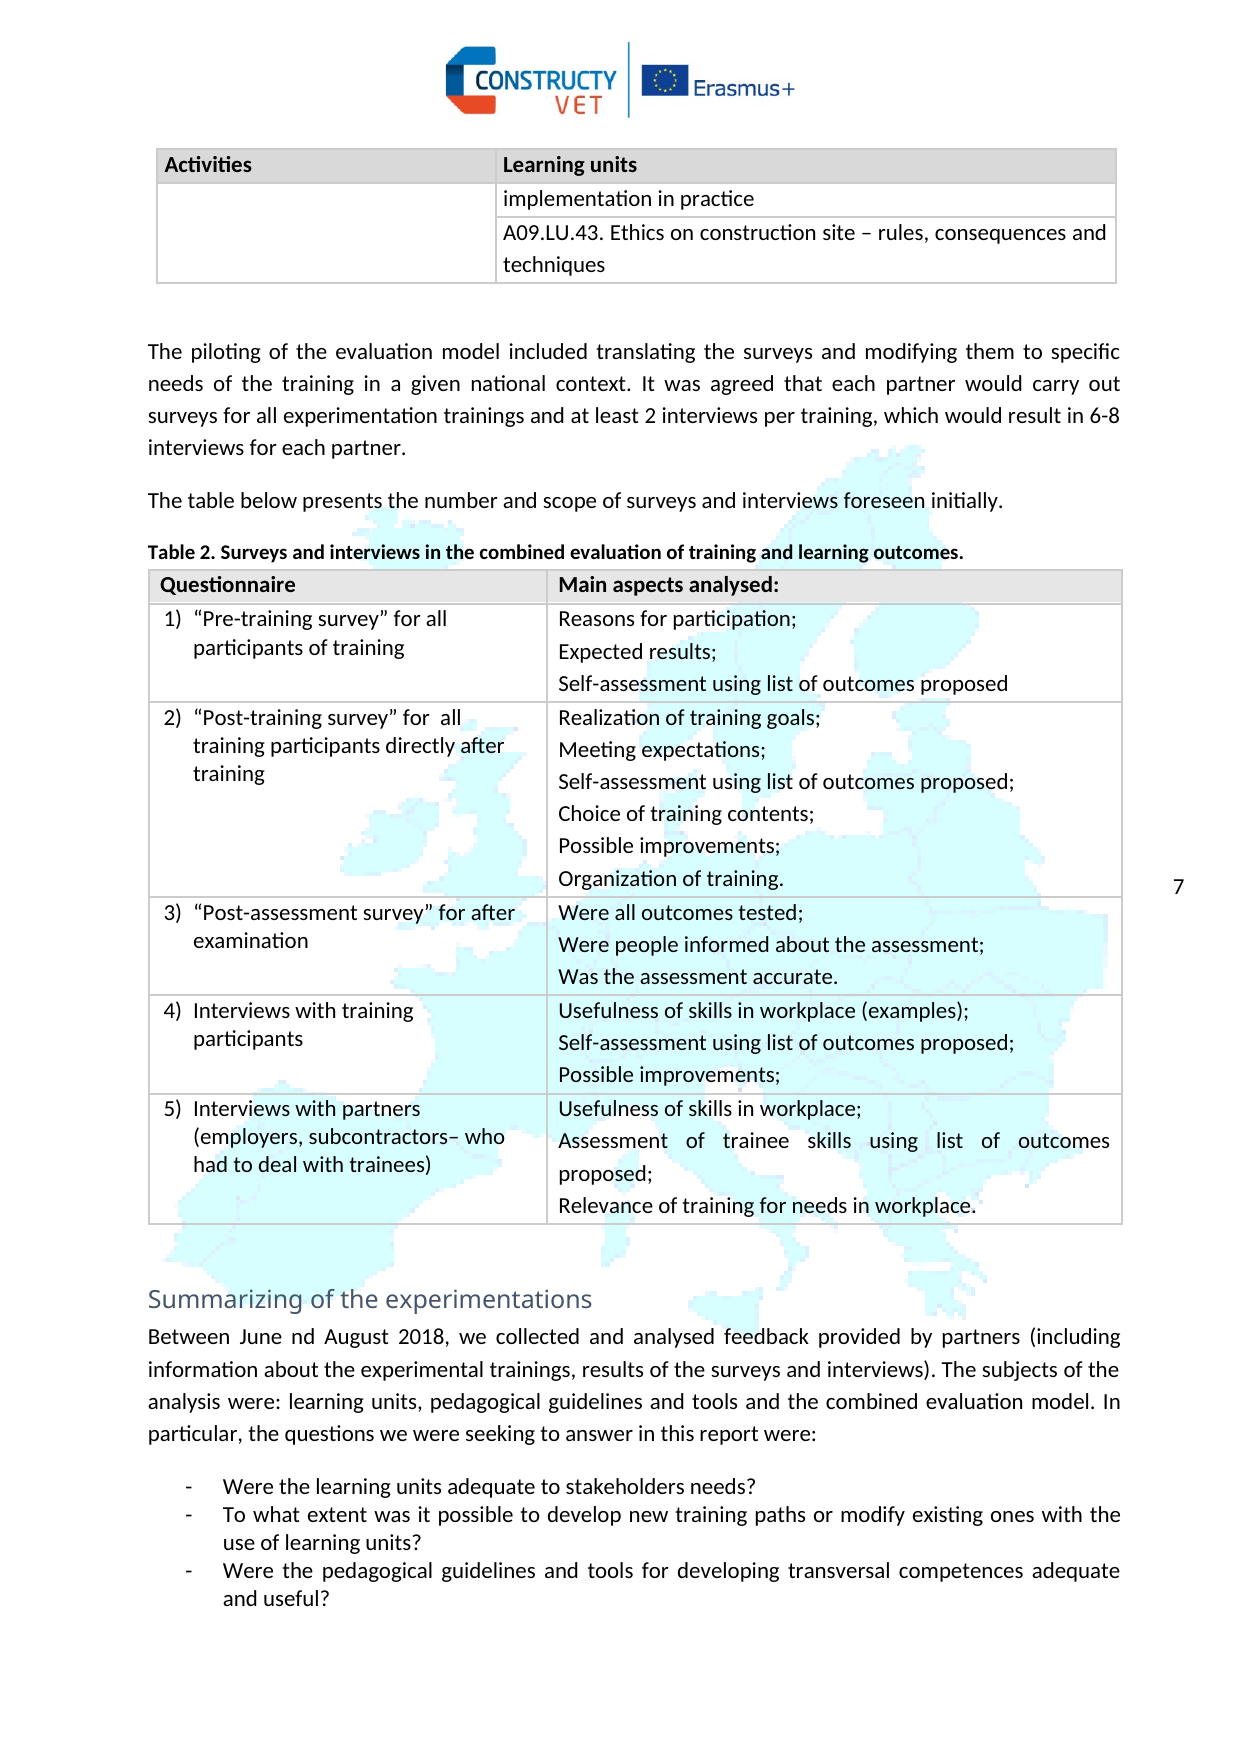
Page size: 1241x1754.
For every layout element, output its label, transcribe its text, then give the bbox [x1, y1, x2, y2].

table_cell Were all outcomes tested; Were people informed about the assessment; Was the assessment accurate. [548, 898, 1121, 994]
table_cell “Post-training survey” for all training participants directly after training [150, 703, 546, 896]
table_cell A09.LU.43. Ethics on construction site – rules, consequences and techniques [497, 218, 1115, 282]
text The table below presents the number and scope of surveys and interviews foreseen initially. [148, 486, 1122, 514]
table_cell Usefulness of skills in workplace; Assessment of trainee skills using list of outcomes proposed; Relevance of training for needs in workplace. [548, 1095, 1121, 1223]
subtitle Summarizing of the experimentations [148, 1282, 1122, 1316]
table_header Activities [158, 150, 495, 182]
picture [445, 42, 795, 118]
table_header Questionnaire [150, 571, 546, 602]
text Between June nd August 2018, we collected and analysed feedback provided by partners (including information about the experimental trainings, results of the surveys and interviews). The subjects of the analysis were: learning units, pedagogical guidelines and tools and the combined evaluation model. In particular, the questions we were seeking to answer in this report were: [148, 1322, 1122, 1447]
list Were the learning units adequate to stakeholders needs? [185, 1472, 1122, 1500]
text The piloting of the evaluation model included translating the surveys and modifying them to specific needs of the training in a given national context. It was agreed that each partner would carry out surveys for all experimentation trainings and at least 2 interviews per training, which would result in 6-8 interviews for each partner. [148, 337, 1122, 461]
list To what extent was it possible to develop new training paths or modify existing ones with the use of learning units? [185, 1500, 1122, 1556]
table_cell “Pre-training survey” for all participants of training [150, 605, 546, 701]
text Table 2. Surveys and interviews in the combined evaluation of training and learning outcomes. [148, 539, 1122, 565]
table_cell Interviews with training participants [150, 996, 546, 1092]
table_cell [497, 184, 1115, 216]
table_header Learning units [497, 150, 1115, 182]
table_cell Interviews with partners (employers, subcontractors– who had to deal with trainees) [150, 1095, 546, 1223]
table_cell “Post-assessment survey” for after examination [150, 898, 546, 994]
table_cell Reasons for participation; Expected results; Self-assessment using list of outcomes proposed [548, 605, 1121, 701]
table_cell Realization of training goals; Meeting expectations; Self-assessment using list of outcomes proposed; Choice of training contents; Possible improvements; Organization of training. [548, 703, 1121, 896]
list Were the pedagogical guidelines and tools for developing transversal competences adequate and useful? [185, 1556, 1122, 1612]
table_cell Usefulness of skills in workplace (examples); Self-assessment using list of outcomes proposed; Possible improvements; [548, 996, 1121, 1092]
table_header Main aspects analysed: [548, 571, 1121, 602]
